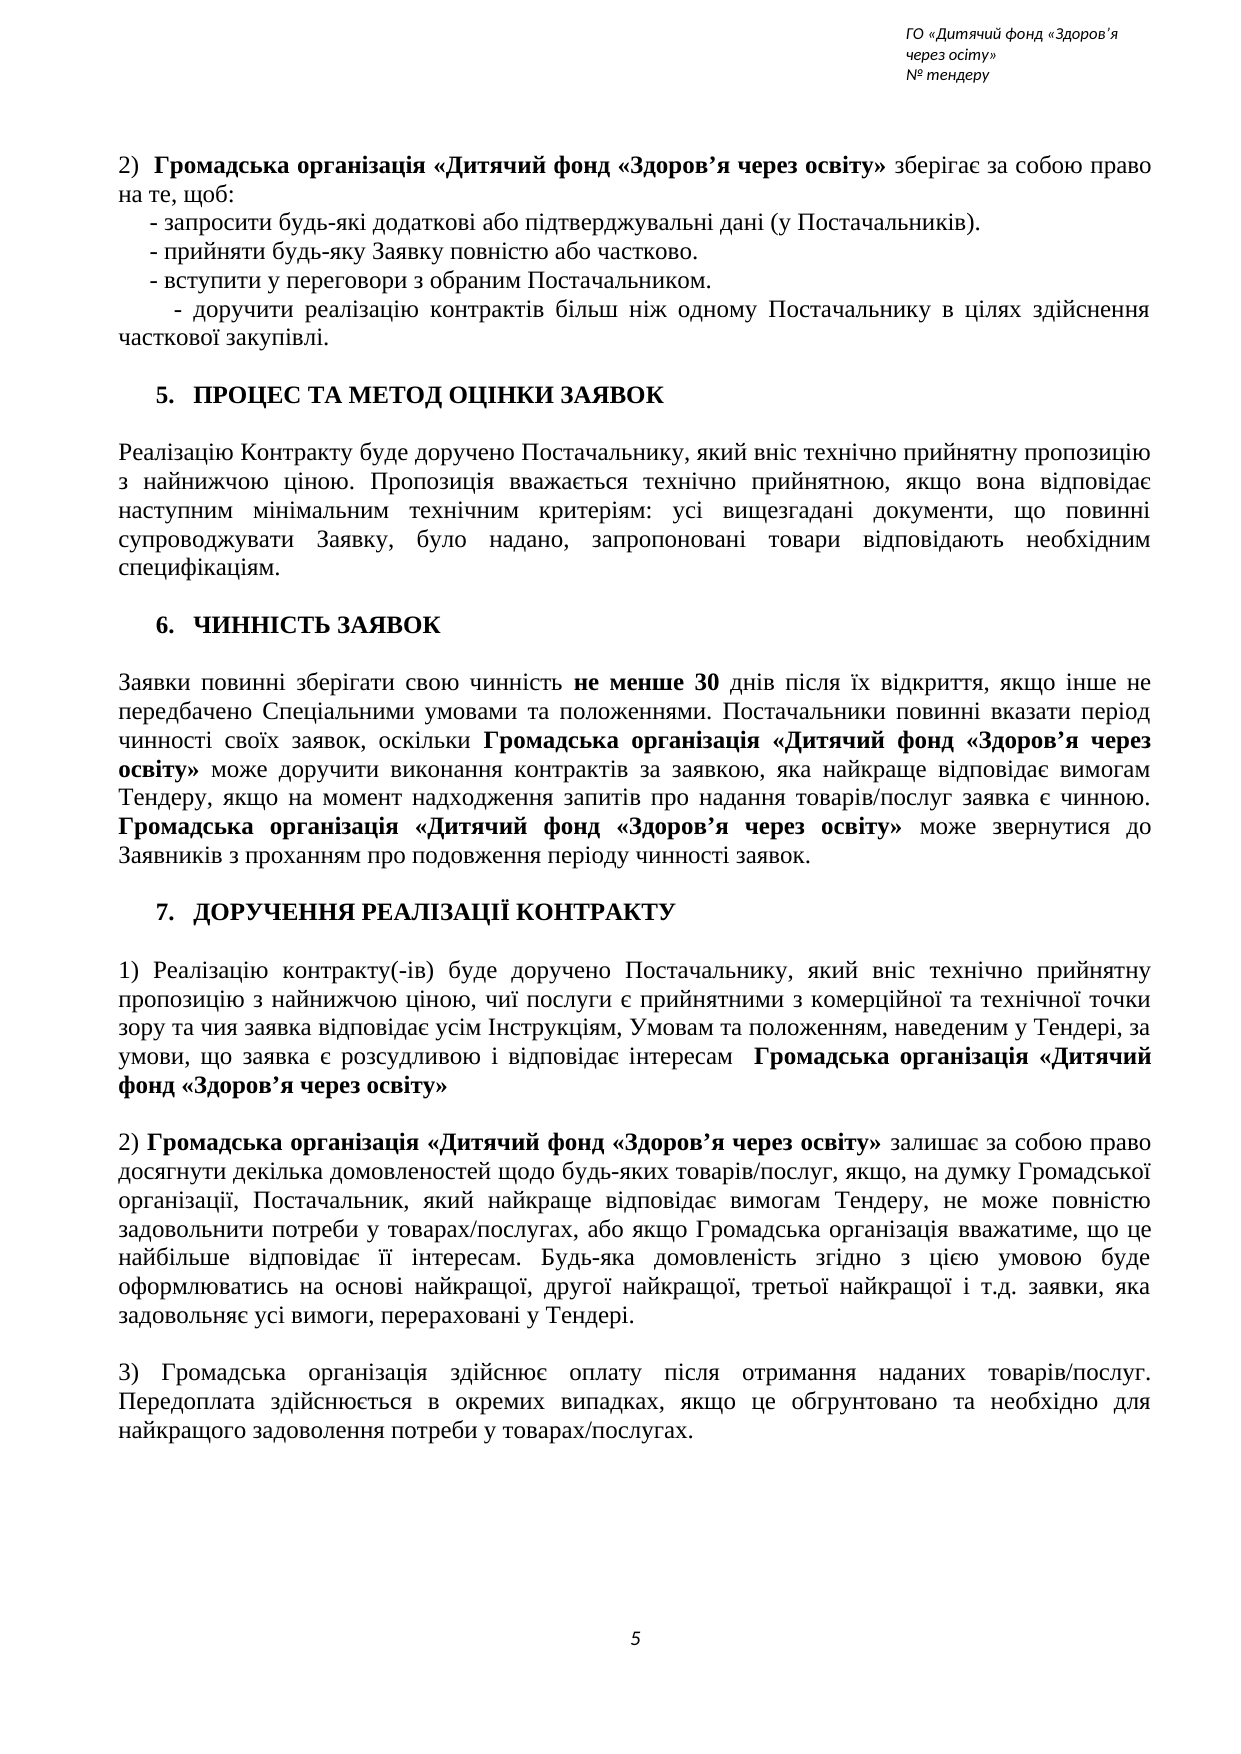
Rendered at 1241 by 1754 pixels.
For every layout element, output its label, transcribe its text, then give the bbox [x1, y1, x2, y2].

text - прийняти будь-яку Заявку повністю або частково. [118, 236, 1152, 265]
text 2) Громадська організація «Дитячий фонд «Здоров’я через освіту» залишає за собою право досягнути декілька домовленостей щодо будь-яких товарів/послуг, якщо, на думку Громадської організації, Постачальник, який найкраще відповідає вимогам Тендеру, не може повністю задовольнити потреби у товарах/послугах, або якщо Громадська організація вважатиме, що це найбільше відповідає її інтересам. Будь-яка домовленість згідно з цією умовою буде оформлюватись на основі найкращої, другої найкращої, третьої найкращої і т.д. заявки, яка задовольняє усі вимоги, перераховані у Тендері. [118, 1127, 1152, 1329]
list ДОРУЧЕННЯ РЕАЛІЗАЦІЇ КОНТРАКТУ [156, 897, 1152, 926]
list ПРОЦЕС ТА МЕТОД ОЦІНКИ ЗАЯВОК [156, 380, 1152, 409]
text - вступити у переговори з обраним Постачальником. [118, 265, 1152, 294]
text Реалізацію Контракту буде доручено Постачальнику, який вніс технічно прийнятну пропозицію з найнижчою ціною. Пропозиція вважається технічно прийнятною, якщо вона відповідає наступним мінімальним технічним критеріям: усі вищезгадані документи, що повинні супроводжувати Заявку, було надано, запропоновані товари відповідають необхідним специфікаціям. [118, 437, 1152, 581]
text 2) Громадська організація «Дитячий фонд «Здоров’я через освіту» зберігає за собою право на те, щоб: [118, 150, 1152, 207]
text - доручити реалізацію контрактів більш ніж одному Постачальнику в цілях здійснення часткової закупівлі. [118, 294, 1152, 351]
list ЧИННІСТЬ ЗАЯВОК [156, 610, 1152, 639]
text Заявки повинні зберігати свою чинність не менше 30 днів після їх відкриття, якщо інше не передбачено Спеціальними умовами та положеннями. Постачальники повинні вказати період чинності своїх заявок, оскільки Громадська організація «Дитячий фонд «Здоров’я через освіту» може доручити виконання контрактів за заявкою, яка найкраще відповідає вимогам Тендеру, якщо на момент надходження запитів про надання товарів/послуг заявка є чинною. Громадська організація «Дитячий фонд «Здоров’я через освіту» може звернутися до Заявників з проханням про подовження періоду чинності заявок. [118, 667, 1152, 869]
text 3) Громадська організація здійснює оплату після отримання наданих товарів/послуг. Передоплата здійснюється в окремих випадках, якщо це обгрунтовано та необхідно для найкращого задоволення потреби у товарах/послугах. [118, 1357, 1152, 1444]
text - запросити будь-які додаткові або підтверджувальні дані (у Постачальників). [118, 207, 1152, 236]
text 1) Реалізацію контракту(-ів) буде доручено Постачальнику, який вніс технічно прийнятну пропозицію з найнижчою ціною, чиї послуги є прийнятними з комерційної та технічної точки зору та чия заявка відповідає усім Інструкціям, Умовам та положенням, наведеним у Тендері, за умови, що заявка є розсудливою і відповідає інтересам Громадська організація «Дитячий фонд «Здоров’я через освіту» [118, 955, 1152, 1099]
